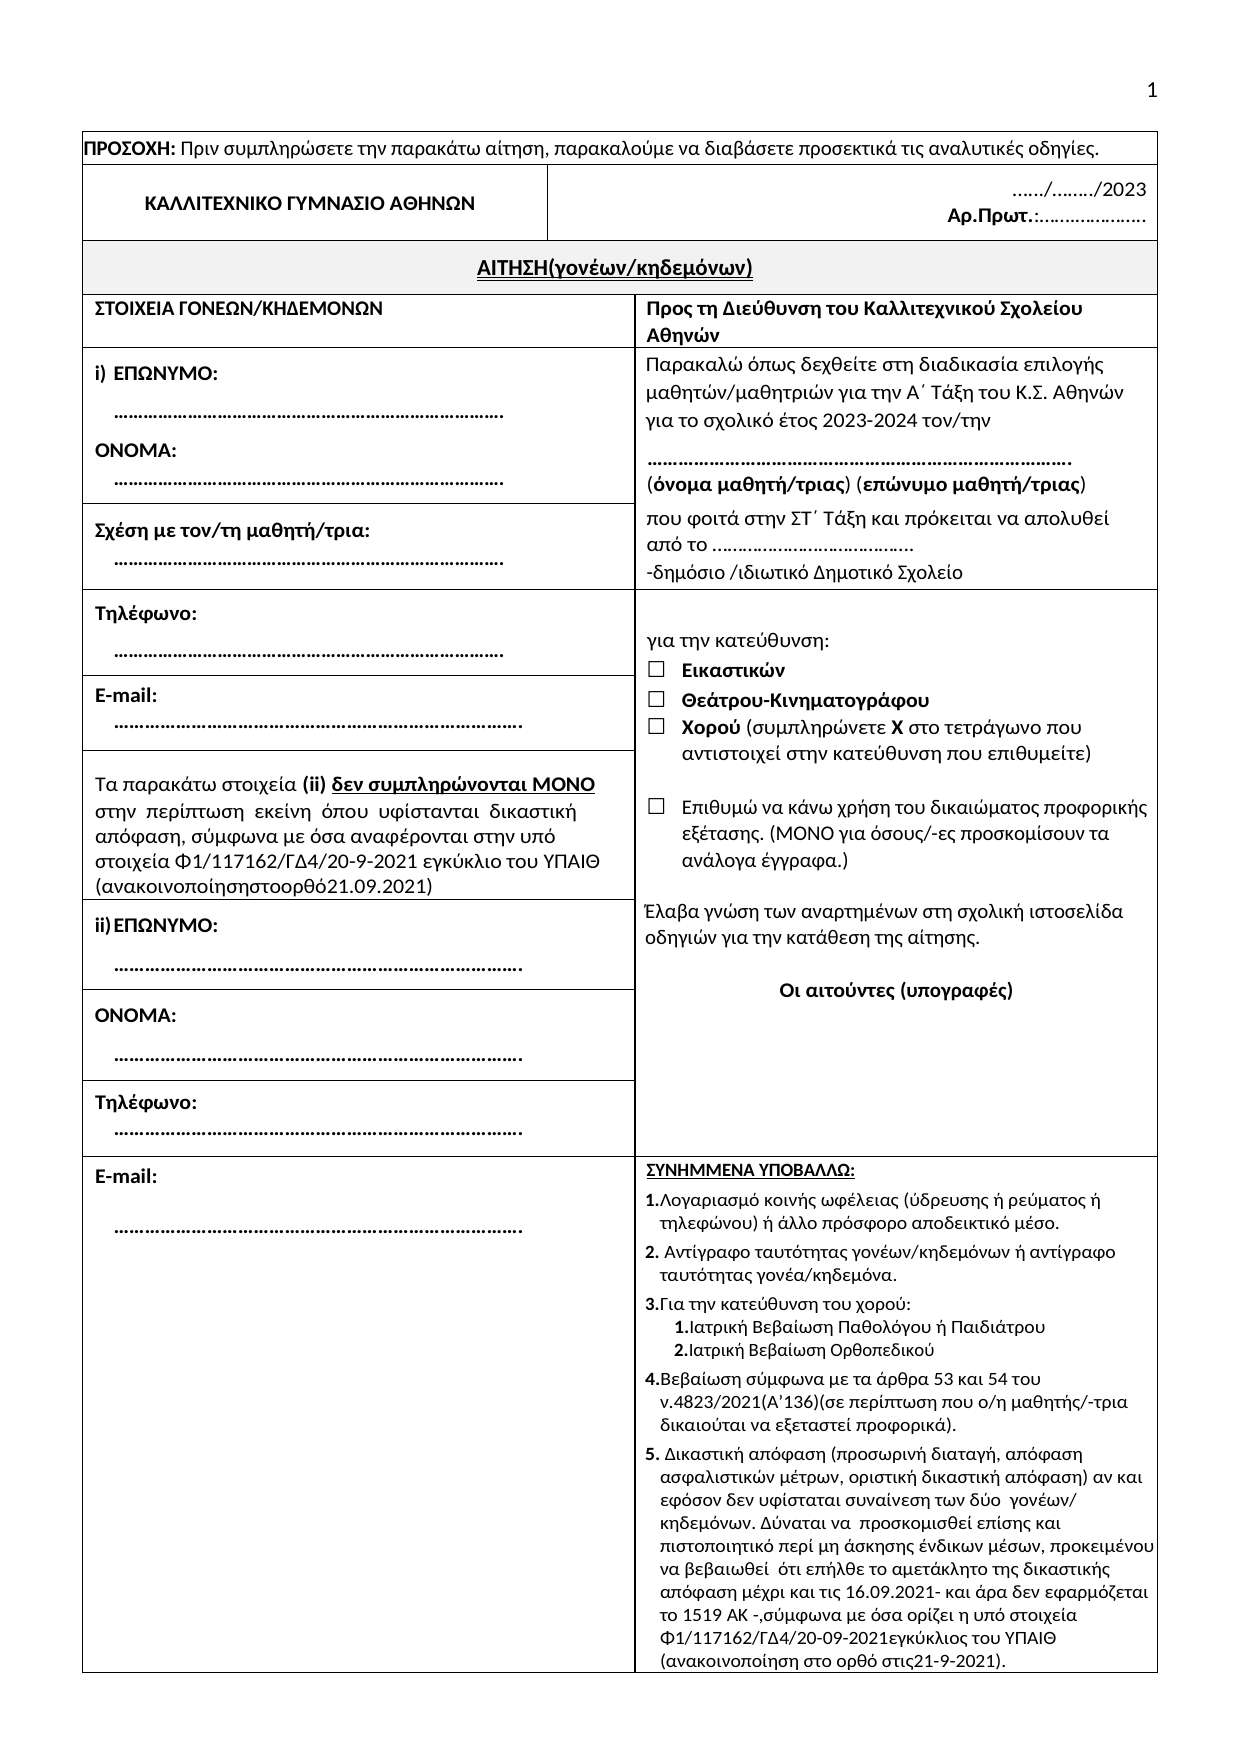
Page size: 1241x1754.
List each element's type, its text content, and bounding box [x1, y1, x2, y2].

table_cell ….../……../2023 Αρ.Πρωτ.:…….………….. [548, 165, 1157, 239]
table_cell Προς τη Διεύθυνση του Καλλιτεχνικού Σχολείου Αθηνών [636, 295, 1157, 347]
table_header ΠΡΟΣΟΧΗ: Πριν συμπληρώσετε την παρακάτω αίτηση, παρακαλούμε να διαβάσετε προσεκτικά τις αναλυτικές οδηγίες. [83, 132, 1157, 163]
table_cell E-mail: ……………………………………………………………………. [83, 676, 634, 750]
table_cell ΟΝΟΜΑ: ……………………………………………………………………. [83, 990, 634, 1079]
table_cell για την κατεύθυνση: Εικαστικών Θεάτρου-Κινηματογράφου Χορού (συμπληρώνετε Χ στο τετράγωνο που αντιστοιχεί στην κατεύθυνση που επιθυμείτε) Επιθυμώ να κάνω χρήση του δικαιώματος προφορικής εξέτασης. (ΜΟΝΟ για όσους/-ες προσκομίσουν τα ανάλογα έγγραφα.) Έλαβα γνώση των αναρτημένων στη σχολική ιστοσελίδα οδηγιών για την κατάθεση της αίτησης. Οι αιτούντες (υπογραφές) [636, 590, 1157, 1156]
table_cell που φοιτά στην ΣΤ΄ Τάξη και πρόκειται να απολυθεί από το …………………………………. -δημόσιο /ιδιωτικό Δημοτικό Σχολείο [636, 503, 1157, 589]
table_cell Τηλέφωνο: ……………………………………………………………………. [83, 590, 634, 674]
table_cell ΚΑΛΛΙΤΕΧΝΙΚΟ ΓΥΜΝΑΣΙΟ ΑΘΗΝΩΝ [83, 165, 547, 239]
table_cell ΣΥΝΗΜΜΕΝΑ ΥΠΟΒΑΛΛΩ: Λογαριασμό κοινής ωφέλειας (ύδρευσης ή ρεύματος ή τηλεφώνου) ή άλλο πρόσφορο αποδεικτικό μέσο. Αντίγραφο ταυτότητας γονέων/κηδεμόνων ή αντίγραφο ταυτότητας γονέα/κηδεμόνα. Για την κατεύθυνση του χορού: 1.Ιατρική Βεβαίωση Παθολόγου ή Παιδιάτρου 2.Ιατρική Βεβαίωση Ορθοπεδικού 4.Βεβαίωση σύμφωνα με τα άρθρα 53 και 54 του ν.4823/2021(Α’136)(σε περίπτωση που ο/η μαθητής/-τρια δικαιούται να εξεταστεί προφορικά). 5. Δικαστική απόφαση (προσωρινή διαταγή, απόφαση ασφαλιστικών μέτρων, οριστική δικαστική απόφαση) αν και εφόσον δεν υφίσταται συναίνεση των δύο γονέων/ κηδεμόνων. Δύναται να προσκομισθεί επίσης και πιστοποιητικό περί μη άσκησης ένδικων μέσων, προκειμένου να βεβαιωθεί ότι επήλθε το αμετάκλητο της δικαστικής απόφαση μέχρι και τις 16.09.2021- και άρα δεν εφαρμόζεται το 1519 ΑΚ -,σύμφωνα με όσα ορίζει η υπό στοιχεία Φ1/117162/ΓΔ4/20-09-2021εγκύκλιος του ΥΠΑΙΘ (ανακοινοποίηση στο ορθό στις21-9-2021). [636, 1157, 1157, 1672]
table_cell ΑΙΤΗΣΗ(γονέων/κηδεμόνων) [83, 241, 1157, 294]
table_cell Παρακαλώ όπως δεχθείτε στη διαδικασία επιλογής μαθητών/μαθητριών για την Α΄ Τάξη του Κ.Σ. Αθηνών για το σχολικό έτος 2023-2024 τον/την ………………………………………………………………………. (όνομα μαθητή/τριας) (επώνυμο μαθητή/τριας) [636, 348, 1157, 503]
table_cell Σχέση με τον/τη μαθητή/τρια: ……………………………………………………………………. [83, 504, 634, 589]
table_cell Τηλέφωνο: ……………………………………………………………………. [83, 1081, 634, 1156]
table_cell ΕΠΩΝΥΜΟ: ……………………………………………………………………. [83, 900, 634, 989]
table_cell E-mail: ……………………………………………………………………. [83, 1157, 634, 1672]
table_cell ΕΠΩΝΥΜΟ: ……………………………………………………………………. ΟΝΟΜΑ: ……………………………………………………………………. [83, 348, 634, 503]
table_cell ΣΤΟΙΧΕΙΑ ΓΟΝΕΩΝ/ΚΗΔΕΜΟΝΩΝ [83, 295, 634, 347]
table_cell Τα παρακάτω στοιχεία (ii) δεν συμπληρώνονται ΜΟΝΟ στην περίπτωση εκείνη όπου υφίστανται δικαστική απόφαση, σύμφωνα με όσα αναφέρονται στην υπό στοιχεία Φ1/117162/ΓΔ4/20-9-2021 εγκύκλιο του ΥΠΑΙΘ (ανακοινοποίησηστοορθό21.09.2021) [83, 751, 634, 898]
